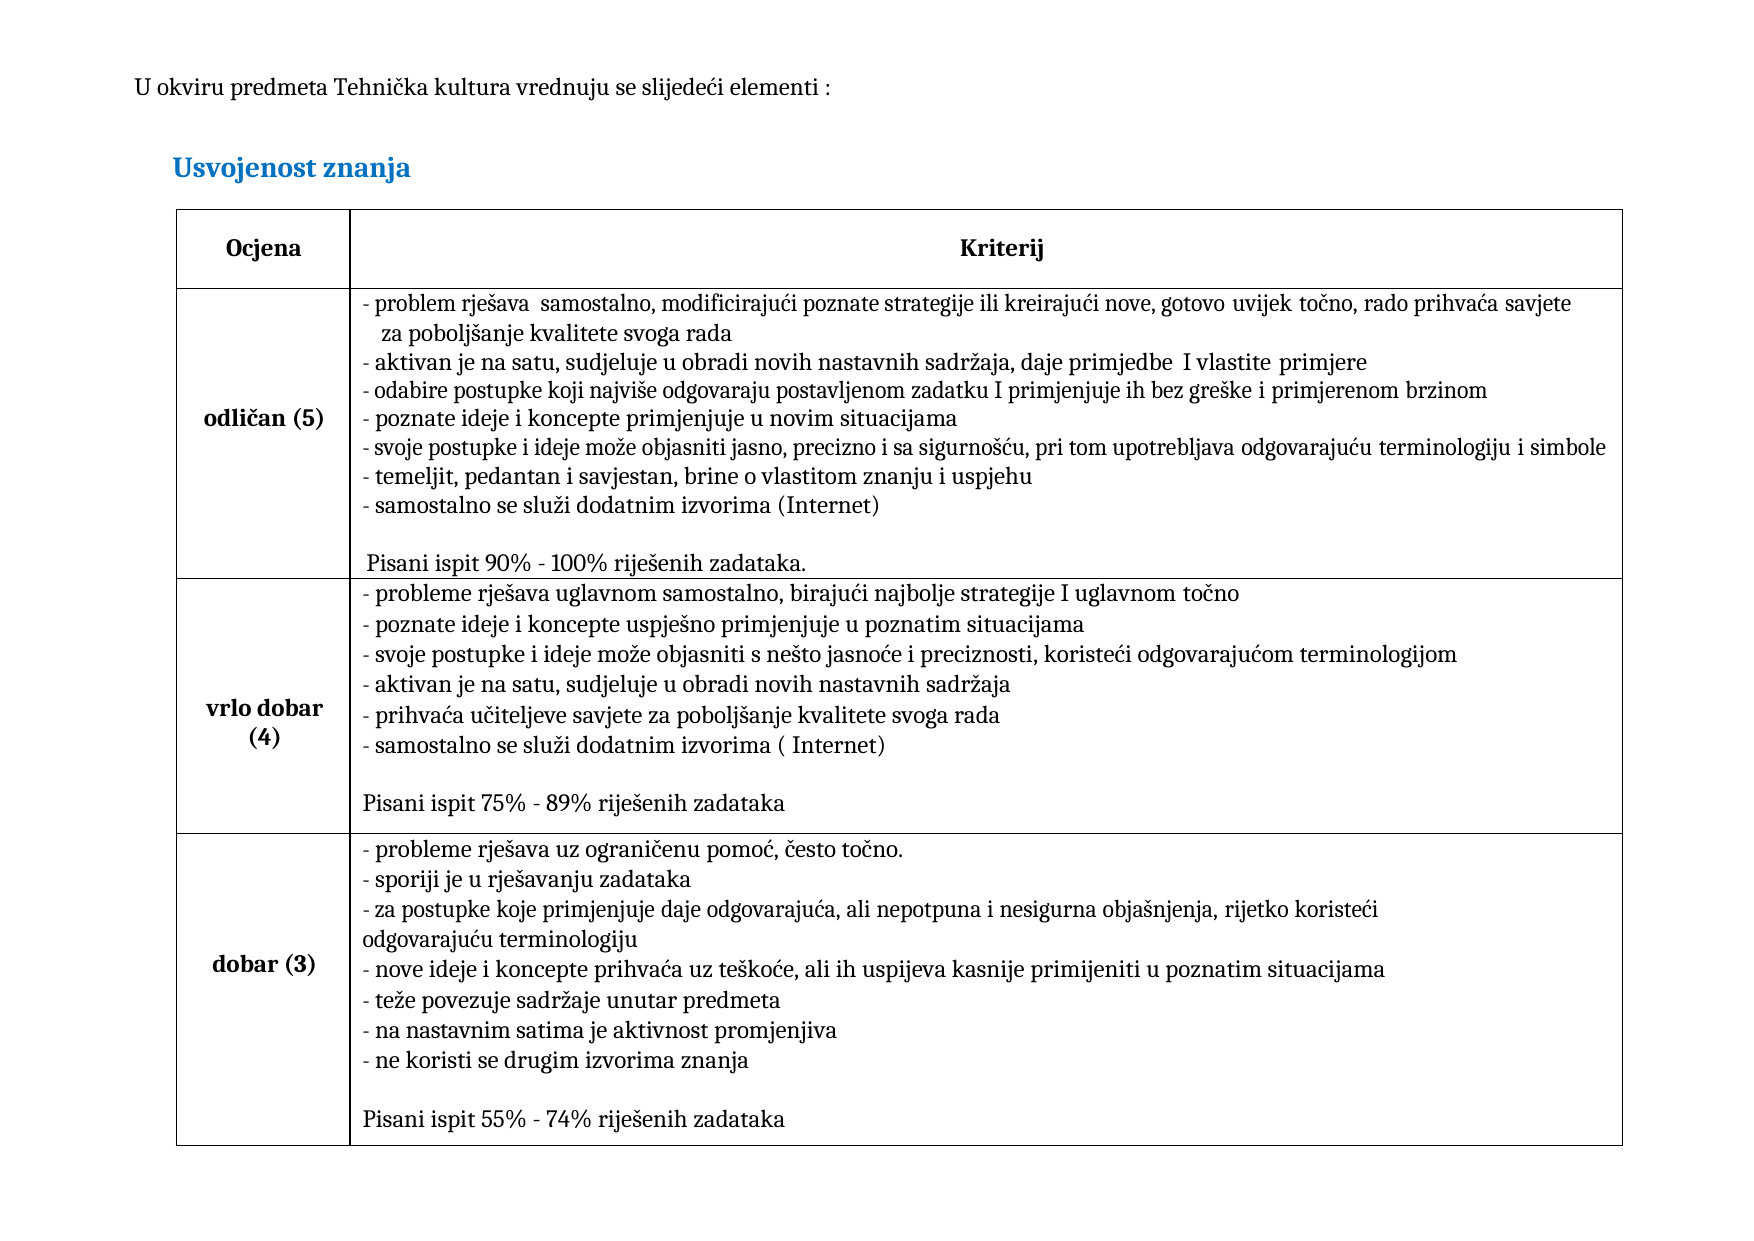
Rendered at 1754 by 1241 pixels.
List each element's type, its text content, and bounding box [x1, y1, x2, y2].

table_cell problem rješava samostalno, modificirajući poznate strategije ili kreirajući nove, gotovo uvijek točno, rado prihvaća savjete za poboljšanje kvalitete svoga rada aktivan je na satu, sudjeluje u obradi novih nastavnih sadržaja, daje primjedbe I vlastite primjere odabire postupke koji najviše odgovaraju postavljenom zadatku I primjenjuje ih bez greške i primjerenom brzinom poznate ideje i koncepte primjenjuje u novim situacijama svoje postupke i ideje može objasniti jasno, precizno i sa sigurnošću, pri tom upotrebljava odgovarajuću terminologiju i simbole temeljit, pedantan i savjestan, brine o vlastitom znanju i uspjehu samostalno se služi dodatnim izvorima (Internet) Pisani ispit 90% - 100% riješenih zadataka. [351, 289, 1622, 578]
table_cell odličan (5) [177, 289, 349, 578]
table_cell vrlo dobar (4) [177, 579, 349, 833]
text U okviru predmeta Tehnička kultura vrednuju se slijedeći elementi : [134, 73, 1723, 101]
table_cell dobar (3) [177, 834, 349, 1145]
text Usvojenost znanja [134, 151, 1723, 184]
table_cell probleme rješava uz ograničenu pomoć, često točno. sporiji je u rješavanju zadataka za postupke koje primjenjuje daje odgovarajuća, ali nepotpuna i nesigurna objašnjenja, rijetko koristeći odgovarajuću terminologiju nove ideje i koncepte prihvaća uz teškoće, ali ih uspijeva kasnije primijeniti u poznatim situacijama teže povezuje sadržaje unutar predmeta na nastavnim satima je aktivnost promjenjiva ne koristi se drugim izvorima znanja Pisani ispit 55% - 74% riješenih zadataka [351, 834, 1622, 1145]
table_header Ocjena [177, 210, 349, 288]
table_header Kriterij [351, 210, 1622, 288]
table_cell probleme rješava uglavnom samostalno, birajući najbolje strategije I uglavnom točno poznate ideje i koncepte uspješno primjenjuje u poznatim situacijama svoje postupke i ideje može objasniti s nešto jasnoće i preciznosti, koristeći odgovarajućom terminologijom aktivan je na satu, sudjeluje u obradi novih nastavnih sadržaja prihvaća učiteljeve savjete za poboljšanje kvalitete svoga rada samostalno se služi dodatnim izvorima ( Internet) Pisani ispit 75% - 89% riješenih zadataka [351, 579, 1622, 833]
